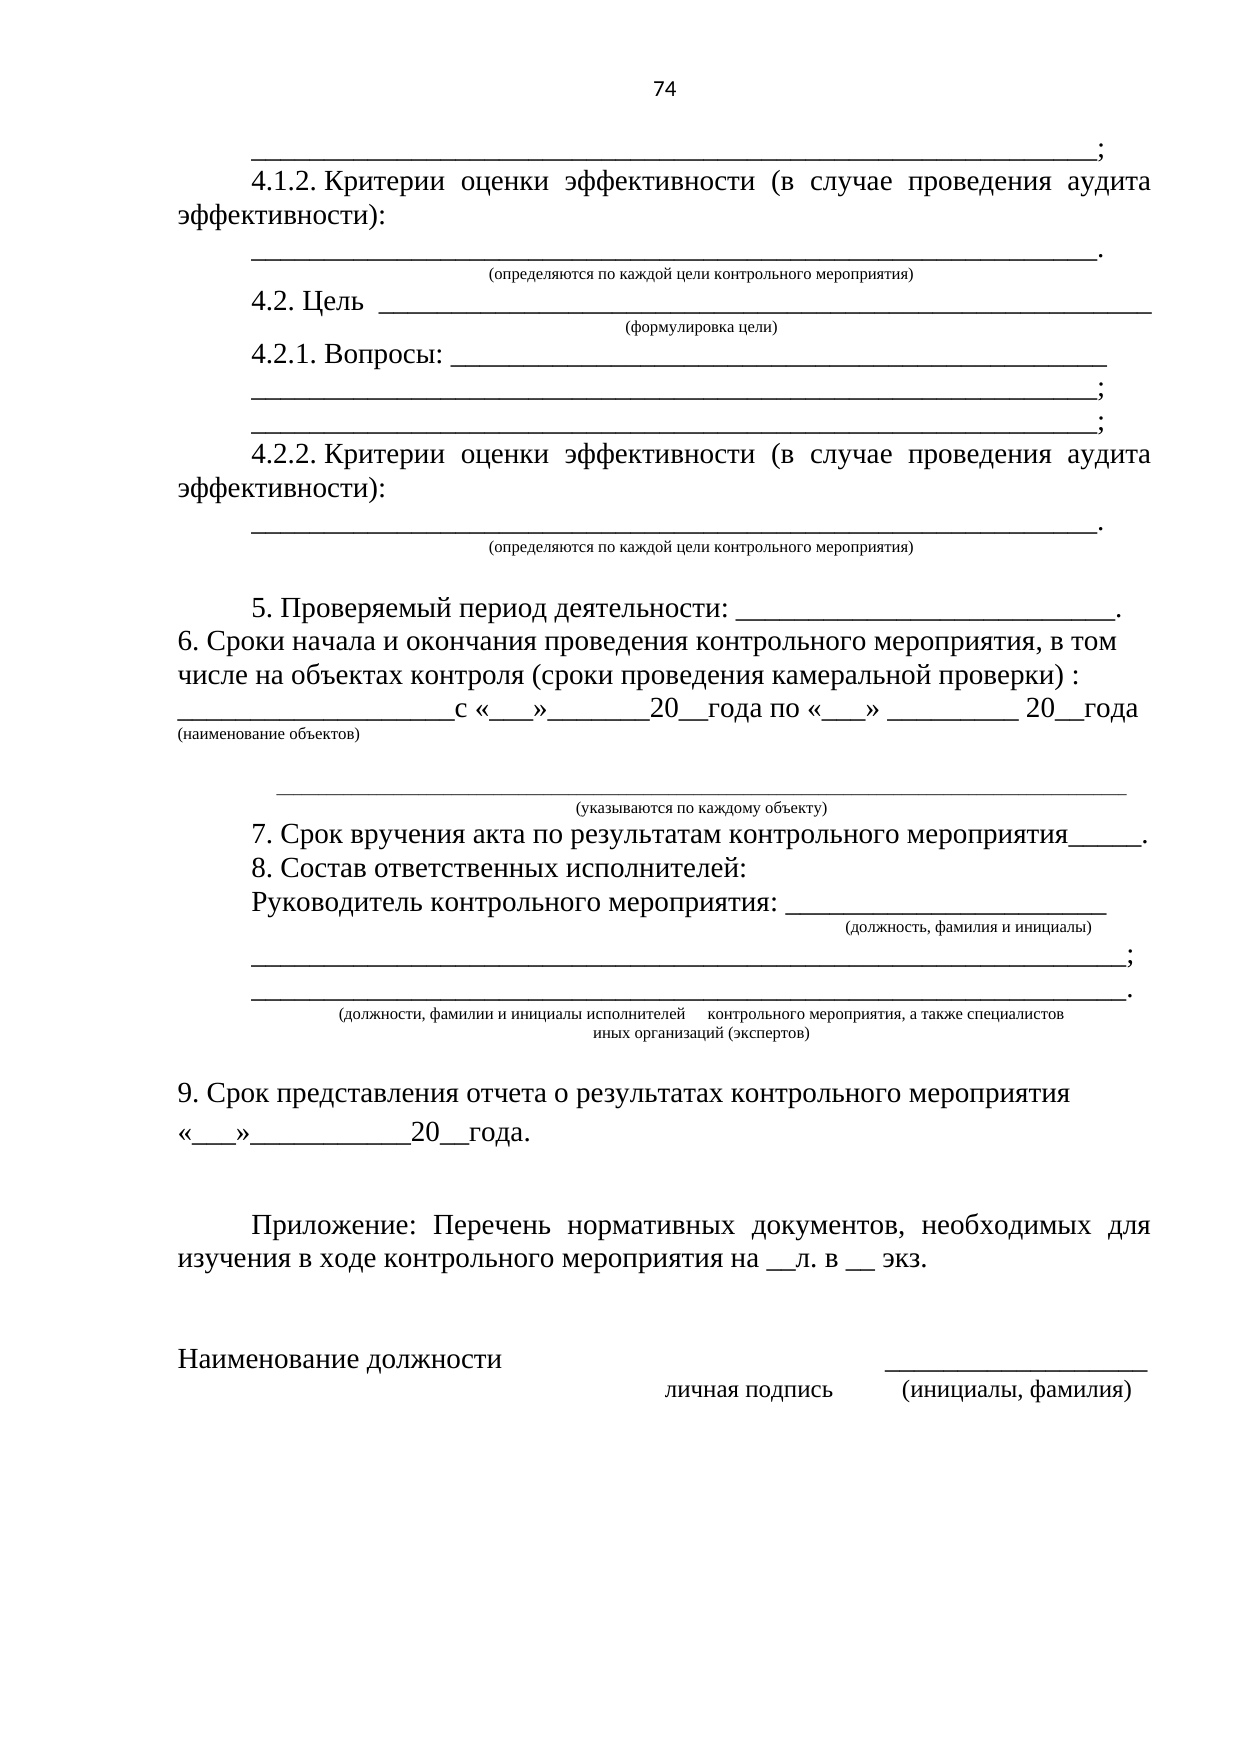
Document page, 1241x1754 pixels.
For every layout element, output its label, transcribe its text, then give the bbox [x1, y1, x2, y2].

text Руководитель контрольного мероприятия: ______________________ [177, 884, 1152, 917]
text иных организаций (экспертов) [177, 1023, 1152, 1042]
text (должность, фамилия и инициалы) [841, 917, 1152, 936]
text 8. Состав ответственных исполнителей: [177, 850, 1152, 884]
text (должности, фамилии и инициалы исполнителей контрольного мероприятия, а также специалистов [177, 1003, 1152, 1023]
text личная подпись (инициалы, фамилия) [177, 1374, 1152, 1403]
text Приложение: Перечень нормативных документов, необходимых для изучения в ходе контрольного мероприятия на __л. в __ экз. [177, 1207, 1152, 1274]
text (определяются по каждой цели контрольного мероприятия) [177, 264, 1152, 283]
text __________________________________________________________; [177, 369, 1152, 403]
text __________________________________________________________. [177, 503, 1152, 537]
text __________________________________________________________; [177, 403, 1152, 436]
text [177, 130, 1152, 163]
text Наименование должности __________________ [177, 1341, 1152, 1374]
text 4.2.1. Вопросы: _____________________________________________ [177, 336, 1152, 369]
text 9. Срок представления отчета о результатах контрольного мероприятия «___»___________20__года. [177, 1075, 1152, 1147]
text (определяются по каждой цели контрольного мероприятия) [177, 537, 1152, 556]
text ____________________________________________________________. [177, 970, 1152, 1003]
text (указываются по каждому объекту) [177, 797, 1152, 817]
text ____________________________________________________________; [177, 936, 1152, 970]
text 4.1.2. Критерии оценки эффективности (в случае проведения аудита эффективности): [177, 163, 1152, 230]
text 4.2.2. Критерии оценки эффективности (в случае проведения аудита эффективности): [177, 436, 1152, 503]
text 6. Сроки начала и окончания проведения контрольного мероприятия, в том числе на объектах контроля (сроки проведения камеральной проверки) : ___________________с «___»_______20__года по «___» _________ 20__года (наименование объектов) [177, 623, 1152, 757]
text ______________________________________________________________________________________________________ [177, 778, 1152, 797]
text __________________________________________________________. [177, 230, 1152, 264]
text 5. Проверяемый период деятельности: __________________________. [177, 590, 1152, 623]
text 7. Срок вручения акта по результатам контрольного мероприятия_____. [177, 817, 1152, 850]
text (формулировка цели) [177, 317, 1152, 336]
text 4.2. Цель _____________________________________________________ [177, 283, 1152, 317]
